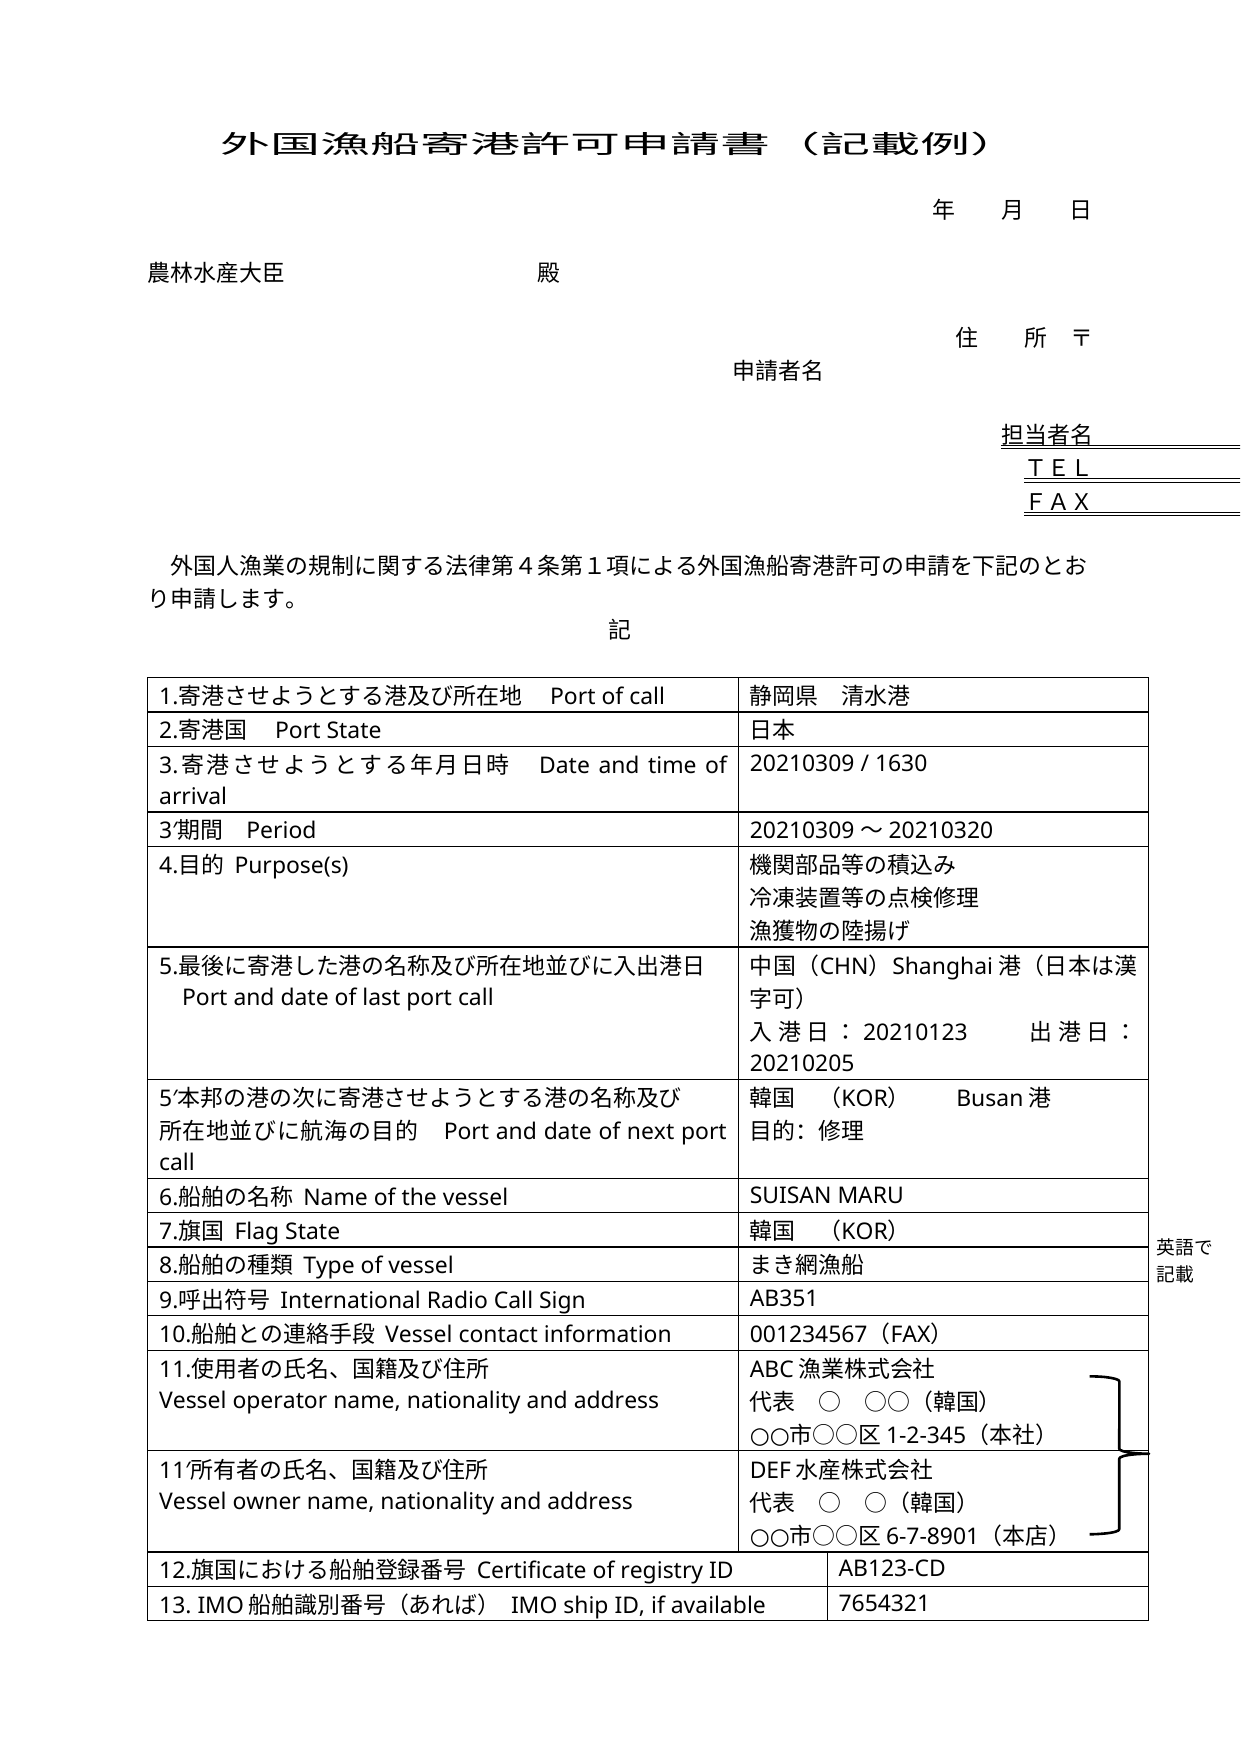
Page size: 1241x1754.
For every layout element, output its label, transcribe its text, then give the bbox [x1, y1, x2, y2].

table_cell 6.船舶の名称 Name of the vessel [148, 1179, 738, 1212]
table_cell ABC漁業株式会社 代表 ○ ○○（韓国） ○○市○○区1-2-345（本社） [739, 1351, 1148, 1450]
table_cell 12.旗国における船舶登録番号 Certificate of registry ID [148, 1553, 827, 1586]
table_cell 11′所有者の氏名、国籍及び住所 Vessel owner name, nationality and address [148, 1451, 738, 1551]
text 年 月 日 [148, 194, 1092, 226]
text ＴＥＬ [148, 450, 1092, 483]
table_header 1.寄港させようとする港及び所在地 Port of call [148, 678, 738, 711]
table_cell 機関部品等の積込み 冷凍装置等の点検修理 漁獲物の陸揚げ [739, 847, 1148, 946]
table_cell 5.最後に寄港した港の名称及び所在地並びに入出港日 Port and date of last port call [148, 948, 738, 1079]
text 記 [148, 614, 1092, 646]
table_cell 10.船舶との連絡手段 Vessel contact information [148, 1316, 738, 1349]
table_cell DEF水産株式会社 代表 ○ ○（韓国） ○○市○○区6-7-8901（本店） [739, 1451, 1148, 1551]
table_cell 韓国 （KOR） Busan港 目的：修理 [739, 1080, 1148, 1178]
table_cell 3.寄港させようとする年月日時 Date and time of arrival [148, 747, 738, 811]
text 住 所 〒 [148, 319, 1092, 353]
table_cell 4.目的 Purpose(s) [148, 847, 738, 946]
table_cell 20210309 ～ 20210320 [739, 813, 1148, 846]
text 申請者名 [148, 353, 1092, 386]
table_cell 日本 [739, 713, 1148, 746]
table_cell AB123-CD [828, 1553, 1148, 1586]
table_cell 13. IMO船舶識別番号（あれば） IMO ship ID, if available [148, 1587, 827, 1620]
table_cell 2.寄港国 Port State [148, 713, 738, 746]
table_cell 11.使用者の氏名、国籍及び住所 Vessel operator name, nationality and address [148, 1351, 738, 1450]
table_cell 5′本邦の港の次に寄港させようとする港の名称及び 所在地並びに航海の目的 Port and date of next port call [148, 1080, 738, 1178]
table_cell 3′期間 Period [148, 813, 738, 846]
table_cell 韓国 （KOR） [739, 1213, 1148, 1246]
text 外国人漁業の規制に関する法律第４条第１項による外国漁船寄港許可の申請を下記のとおり申請します。 [148, 548, 1092, 614]
text 農林水産大臣 殿 [148, 257, 1092, 288]
table_cell 9.呼出符号 International Radio Call Sign [148, 1282, 738, 1315]
table_cell 001234567（FAX） [739, 1316, 1148, 1349]
table_cell 20210309 / 1630 [739, 747, 1148, 811]
text ＦＡＸ [148, 483, 1092, 517]
table_cell 7654321 [828, 1587, 1148, 1620]
text 担当者名 [148, 417, 1092, 450]
table_cell 8.船舶の種類 Type of vessel [148, 1248, 738, 1281]
table_cell 7.旗国 Flag State [148, 1213, 738, 1246]
table_cell AB351 [739, 1282, 1148, 1315]
table_cell まき網漁船 [739, 1248, 1148, 1281]
table_header 静岡県 清水港 [739, 678, 1148, 711]
table_cell 中国（CHN）Shanghai港（日本は漢字可） 入港日：20210123 出港日：20210205 [739, 948, 1148, 1079]
table_cell SUISAN MARU [739, 1179, 1148, 1212]
text 外国漁船寄港許可申請書（記載例） [148, 124, 1092, 160]
